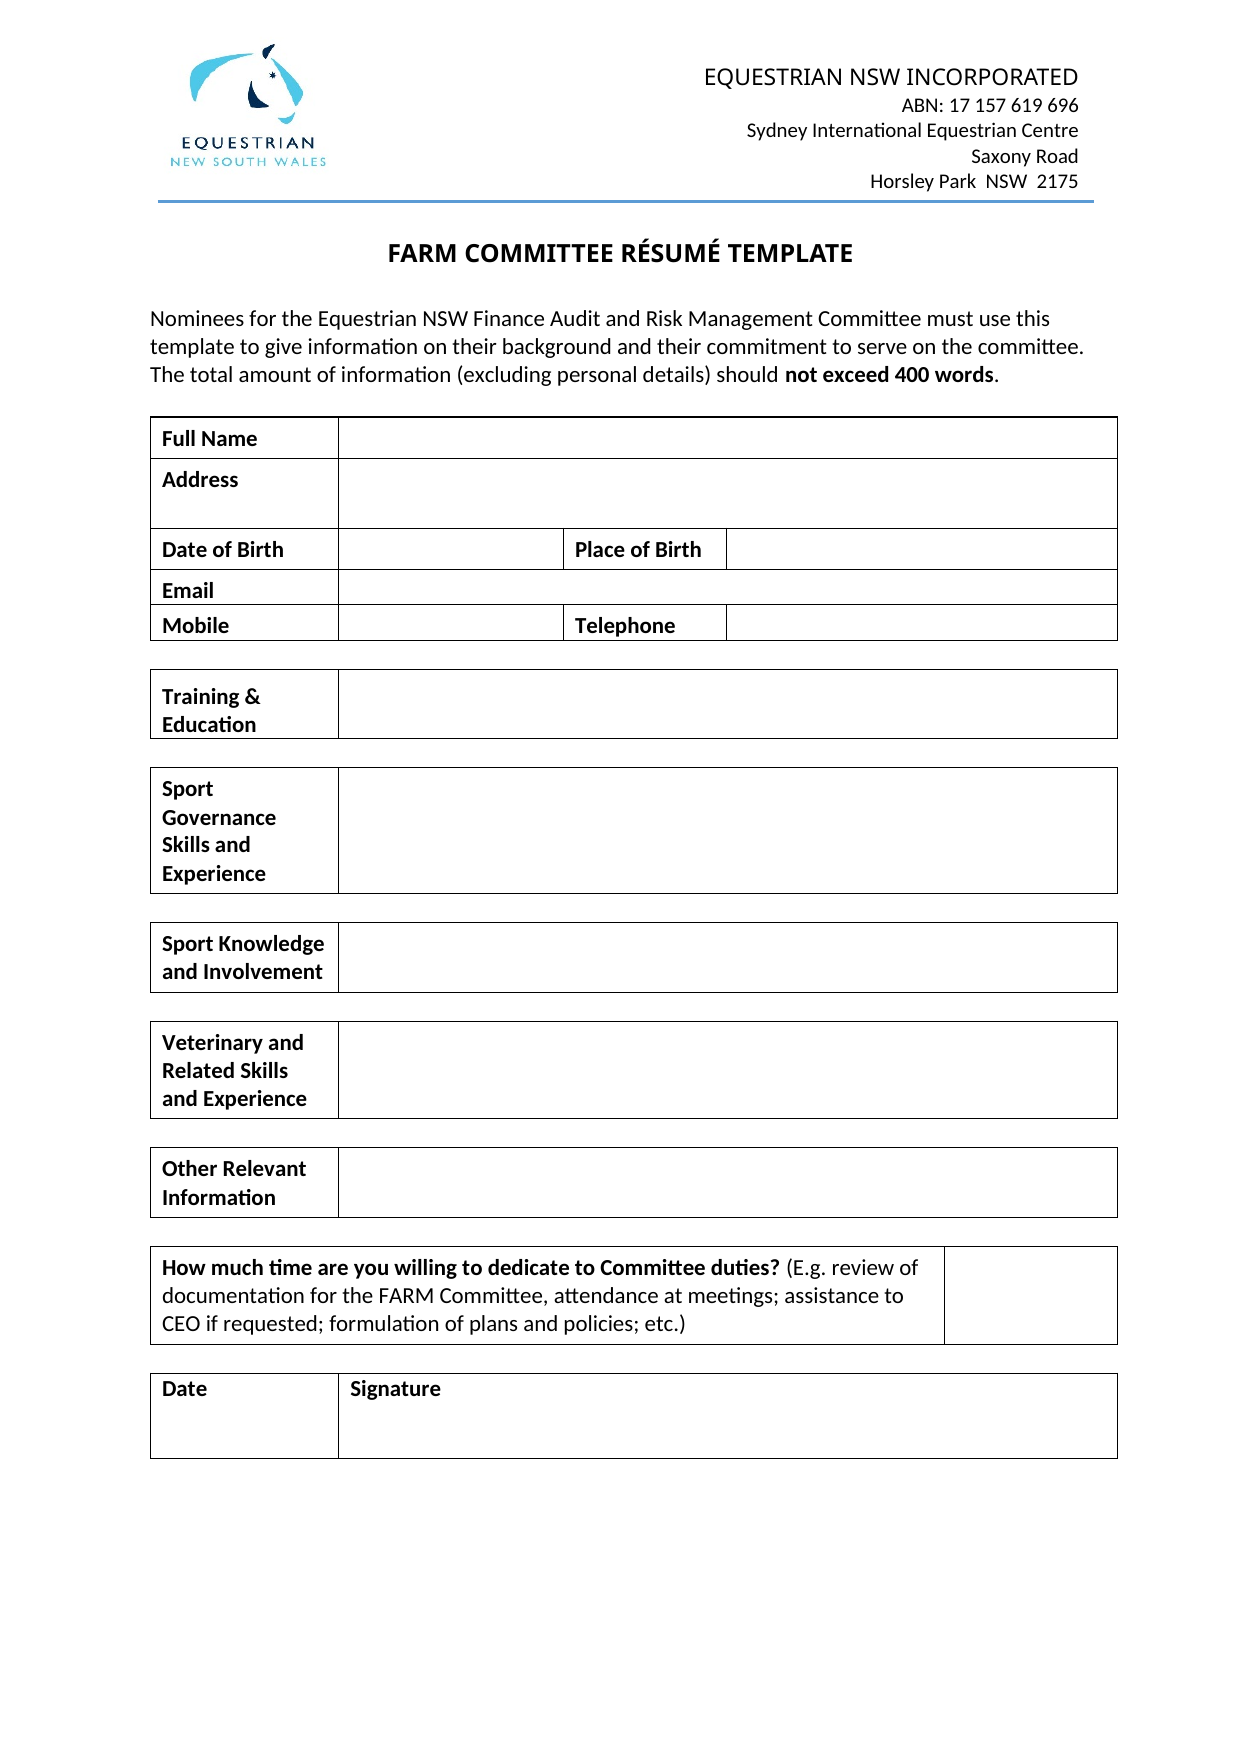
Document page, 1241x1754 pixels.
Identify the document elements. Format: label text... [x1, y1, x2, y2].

table_header [339, 923, 1117, 992]
table_header [339, 768, 1117, 893]
text Nominees for the Equestrian NSW Finance Audit and Risk Management Committee must use this template to give information on their background and their commitment to serve on the committee. The total amount of information (excluding personal details) should not exceed 400 words. [150, 304, 1090, 388]
table_cell Email [151, 570, 338, 604]
table_header Full Name [151, 418, 338, 458]
table_cell [339, 570, 1117, 604]
table_header Sport Governance Skills and Experience [151, 768, 338, 893]
table_cell [727, 605, 1117, 639]
table_cell Date of Birth [151, 529, 338, 569]
table_cell Place of Birth [564, 529, 726, 569]
table_cell [339, 529, 563, 569]
table_header [339, 670, 1117, 738]
picture [150, 23, 346, 186]
table_cell Telephone [564, 605, 726, 639]
table_cell [339, 605, 563, 639]
subtitle FARM COMMITTEE Résumé Template [150, 236, 1090, 270]
table_cell Mobile [151, 605, 338, 639]
table_header Training & Education [151, 670, 338, 738]
table_header [945, 1247, 1117, 1343]
table_header [339, 418, 1117, 458]
table_header Other Relevant Information [151, 1148, 338, 1217]
table_cell Address [151, 459, 338, 527]
table_cell [727, 529, 1117, 569]
table_header [339, 1022, 1117, 1118]
table_header How much time are you willing to dedicate to Committee duties? (E.g. review of documentation for the FARM Committee, attendance at meetings; assistance to CEO if requested; formulation of plans and policies; etc.) [151, 1247, 944, 1343]
table_header Date [151, 1374, 338, 1458]
table_header Veterinary and Related Skills and Experience [151, 1022, 338, 1118]
table_cell [339, 459, 1117, 527]
table_header Signature [339, 1374, 1117, 1458]
table_header Sport Knowledge and Involvement [151, 923, 338, 992]
table_header [339, 1148, 1117, 1217]
